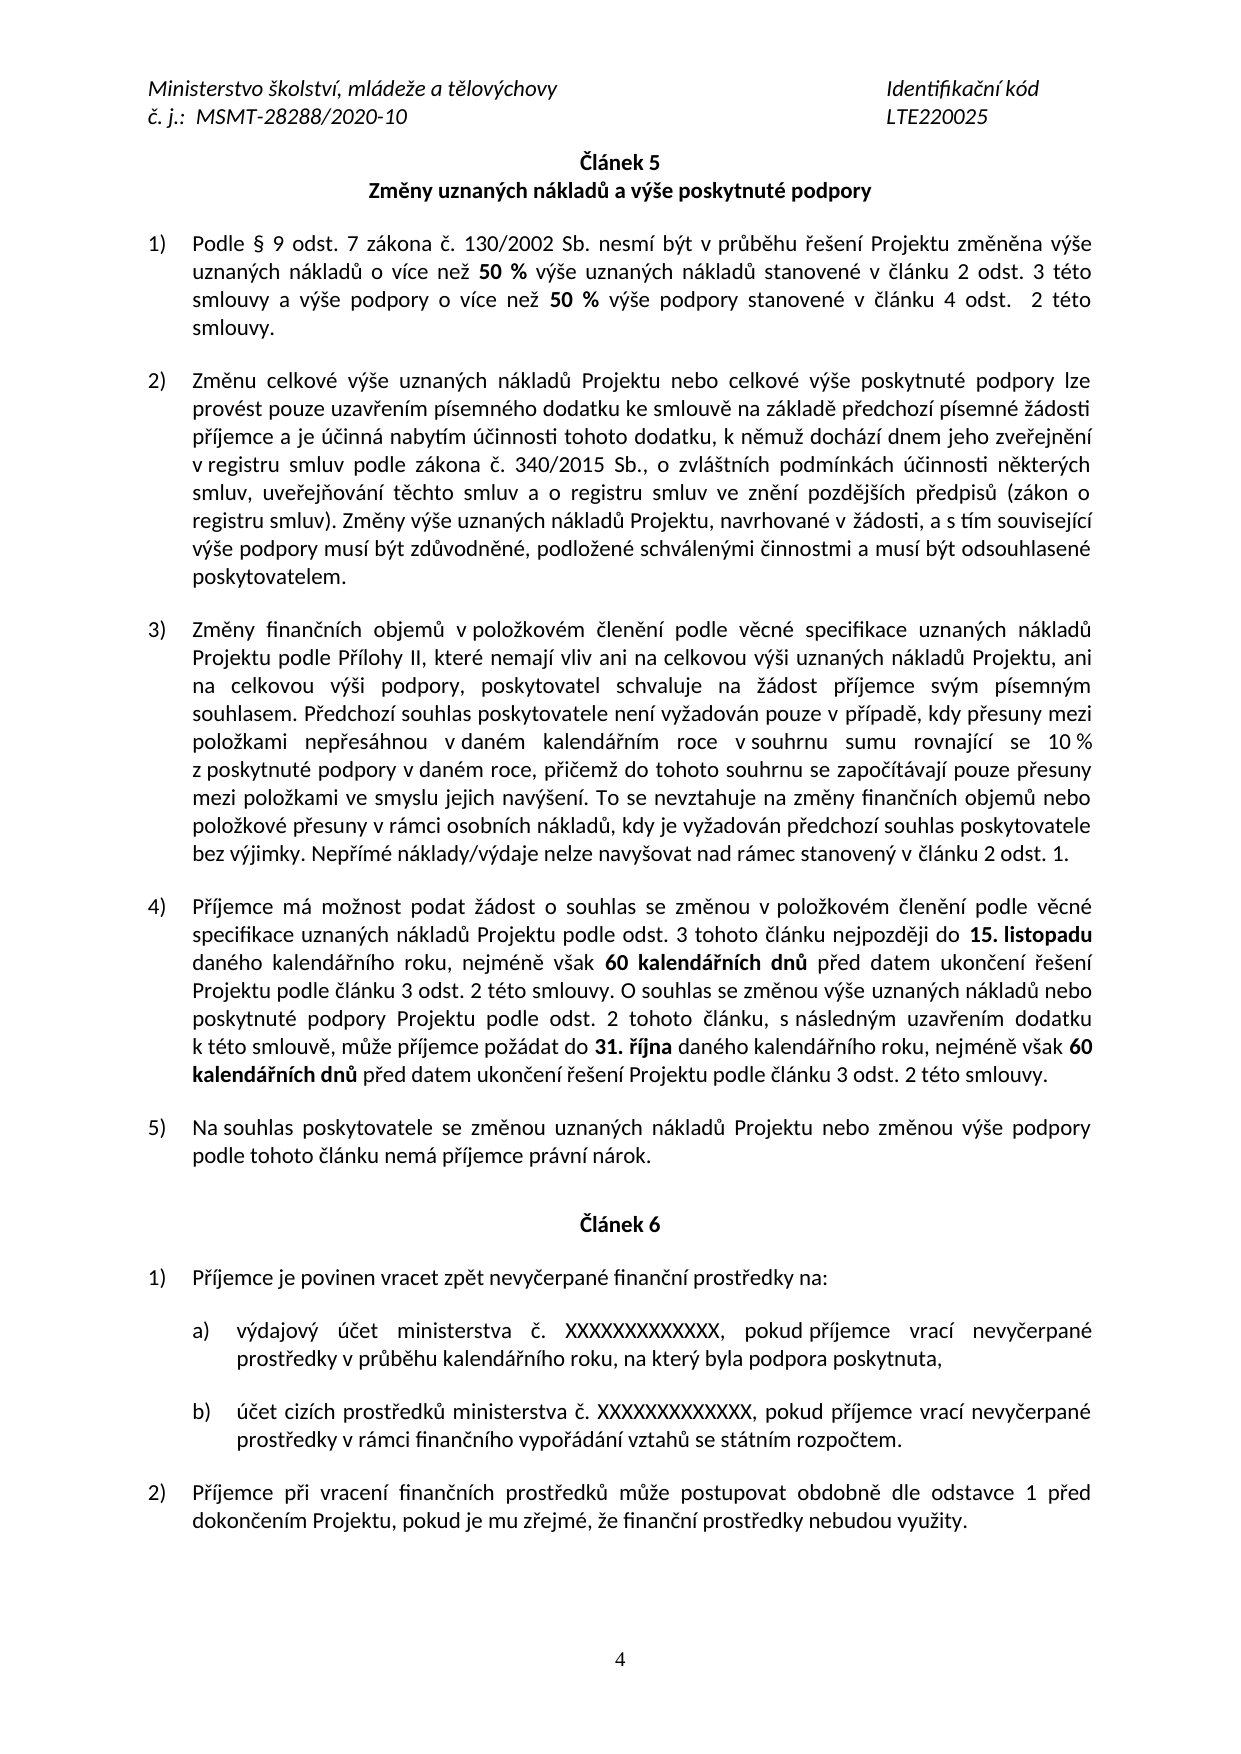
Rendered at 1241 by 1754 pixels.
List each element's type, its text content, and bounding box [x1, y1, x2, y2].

text Článek 5 [148, 148, 1092, 176]
list Příjemce je povinen vracet zpět nevyčerpané finanční prostředky na: [148, 1263, 1092, 1291]
list Podle § 9 odst. 7 zákona č. 130/2002 Sb. nesmí být v průběhu řešení Projektu změněna výše uznaných nákladů o více než 50 % výše uznaných nákladů stanovené v článku 2 odst. 3 této smlouvy a výše podpory o více než 50 % výše podpory stanovené v článku 4 odst. 2 této smlouvy. [148, 229, 1092, 341]
list Příjemce má možnost podat žádost o souhlas se změnou v položkovém členění podle věcné specifikace uznaných nákladů Projektu podle odst. 3 tohoto článku nejpozději do 15. listopadu daného kalendářního roku, nejméně však 60 kalendářních dnů před datem ukončení řešení Projektu podle článku 3 odst. 2 této smlouvy. O souhlas se změnou výše uznaných nákladů nebo poskytnuté podpory Projektu podle odst. 2 tohoto článku, s následným uzavřením dodatku k této smlouvě, může příjemce požádat do 31. října daného kalendářního roku, nejméně však 60 kalendářních dnů před datem ukončení řešení Projektu podle článku 3 odst. 2 této smlouvy. [148, 892, 1092, 1088]
text Článek 6 [148, 1210, 1092, 1238]
list výdajový účet ministerstva č. XXXXXXXXXXXXX, pokud příjemce vrací nevyčerpané prostředky v průběhu kalendářního roku, na který byla podpora poskytnuta, [192, 1316, 1092, 1372]
list Na souhlas poskytovatele se změnou uznaných nákladů Projektu nebo změnou výše podpory podle tohoto článku nemá příjemce právní nárok. [148, 1113, 1092, 1169]
text Změny uznaných nákladů a výše poskytnuté podpory [148, 176, 1092, 204]
list účet cizích prostředků ministerstva č. XXXXXXXXXXXXX, pokud příjemce vrací nevyčerpané prostředky v rámci finančního vypořádání vztahů se státním rozpočtem. [192, 1397, 1092, 1453]
list Změnu celkové výše uznaných nákladů Projektu nebo celkové výše poskytnuté podpory lze provést pouze uzavřením písemného dodatku ke smlouvě na základě předchozí písemné žádosti příjemce a je účinná nabytím účinnosti tohoto dodatku, k němuž dochází dnem jeho zveřejnění v registru smluv podle zákona č. 340/2015 Sb., o zvláštních podmínkách účinnosti některých smluv, uveřejňování těchto smluv a o registru smluv ve znění pozdějších předpisů (zákon o registru smluv). Změny výše uznaných nákladů Projektu, navrhované v žádosti, a s tím související výše podpory musí být zdůvodněné, podložené schválenými činnostmi a musí být odsouhlasené poskytovatelem. [148, 366, 1092, 590]
list Změny finančních objemů v položkovém členění podle věcné specifikace uznaných nákladů Projektu podle Přílohy II, které nemají vliv ani na celkovou výši uznaných nákladů Projektu, ani na celkovou výši podpory, poskytovatel schvaluje na žádost příjemce svým písemným souhlasem. Předchozí souhlas poskytovatele není vyžadován pouze v případě, kdy přesuny mezi položkami nepřesáhnou v daném kalendářním roce v souhrnu sumu rovnající se 10 % z poskytnuté podpory v daném roce, přičemž do tohoto souhrnu se započítávají pouze přesuny mezi položkami ve smyslu jejich navýšení. To se nevztahuje na změny finančních objemů nebo položkové přesuny v rámci osobních nákladů, kdy je vyžadován předchozí souhlas poskytovatele bez výjimky. Nepřímé náklady/výdaje nelze navyšovat nad rámec stanovený v článku 2 odst. 1. [148, 615, 1092, 867]
list Příjemce při vracení finančních prostředků může postupovat obdobně dle odstavce 1 před dokončením Projektu, pokud je mu zřejmé, že finanční prostředky nebudou využity. [148, 1478, 1092, 1534]
